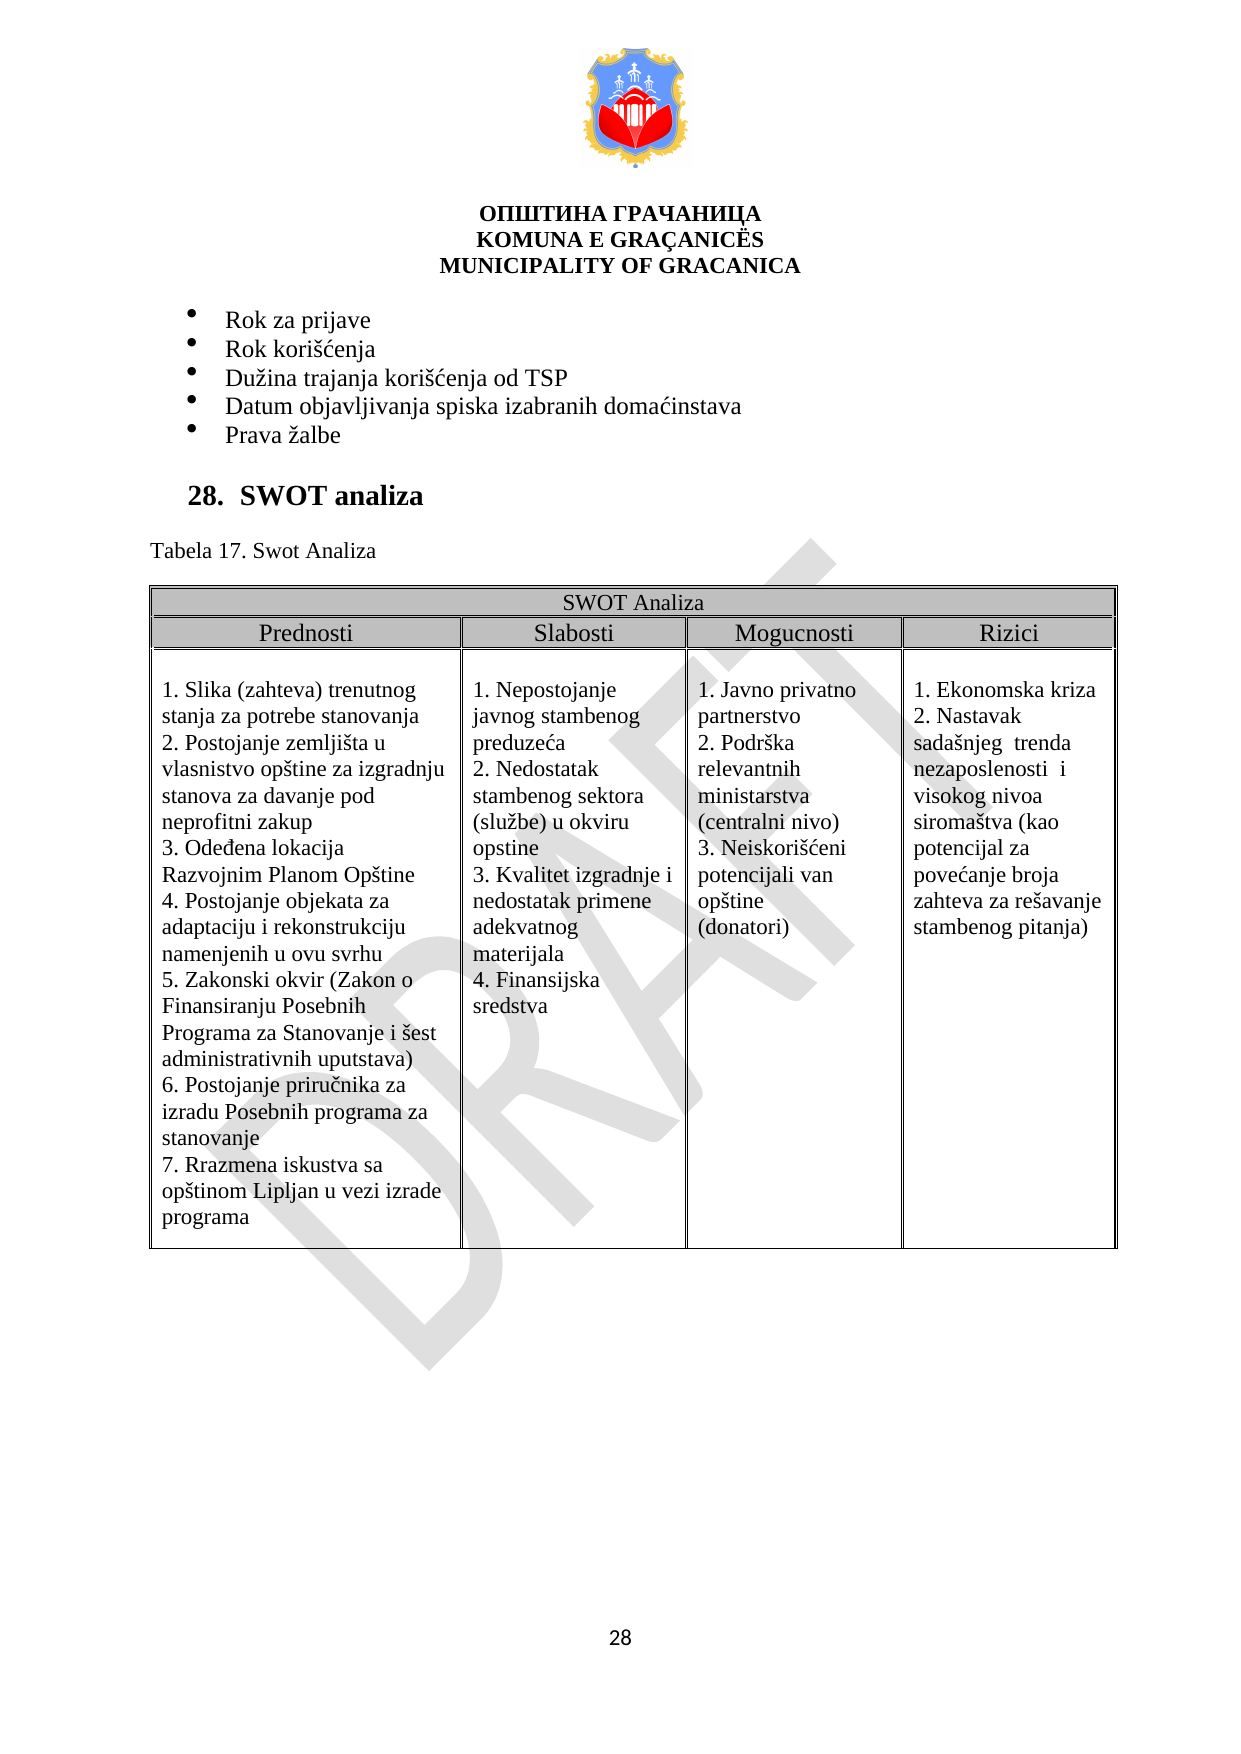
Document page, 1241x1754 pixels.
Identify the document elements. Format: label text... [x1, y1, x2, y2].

text Tabela 17. Swot Analiza [150, 538, 1090, 564]
table_cell Mogucnosti [688, 618, 901, 647]
table_cell 1. Javno privatno partnerstvo 2. Podrška relevantnih ministarstva (centralni nivo) 3. Neiskorišćeni potencijali van opštine (donatori) [688, 650, 901, 1248]
list Rok za prijave [187, 305, 1090, 334]
picture [578, 48, 695, 168]
list Rok korišćenja [187, 334, 1090, 363]
table_cell Slabosti [463, 618, 685, 647]
table_cell Rizici [902, 615, 1116, 647]
list SWOT analiza [187, 478, 1090, 511]
table_cell Prednosti [150, 615, 461, 647]
list Datum objavljivanja spiska izabranih domaćinstava [187, 391, 1090, 420]
table_cell 1. Nepostojanje javnog stambenog preduzeća 2. Nedostatak stambenog sektora (službe) u okviru opstine 3. Kvalitet izgradnje i nedostatak primene adekvatnog materijala 4. Finansijska sredstva [463, 650, 685, 1248]
table_header SWOT Analiza [152, 589, 1114, 615]
list Dužina trajanja korišćenja od TSP [187, 363, 1090, 391]
table_cell 1. Slika (zahteva) trenutnog stanja za potrebe stanovanja 2. Postojanje zemljišta u vlasnistvo opštine za izgradnju stanova za davanje pod neprofitni zakup 3. Odeđena lokacija Razvojnim Planom Opštine 4. Postojanje objekata za adaptaciju i rekonstrukciju namenjenih u ovu svrhu 5. Zakonski okvir (Zakon o Finansiranju Posebnih Programa za Stanovanje i šest administrativnih uputstava) 6. Postojanje priručnika za izradu Posebnih programa za stanovanje 7. Rrazmena iskustva sa opštinom Lipljan u vezi izrade programa [152, 647, 460, 1248]
table_cell 1. Ekonomska kriza 2. Nastavak sadašnjeg trenda nezaposlenosti i visokog nivoa siromaštva (kao potencijal za povećanje broja zahteva za rešavanje stambenog pitanja) [904, 647, 1115, 1248]
list Prava žalbe [187, 420, 1090, 449]
